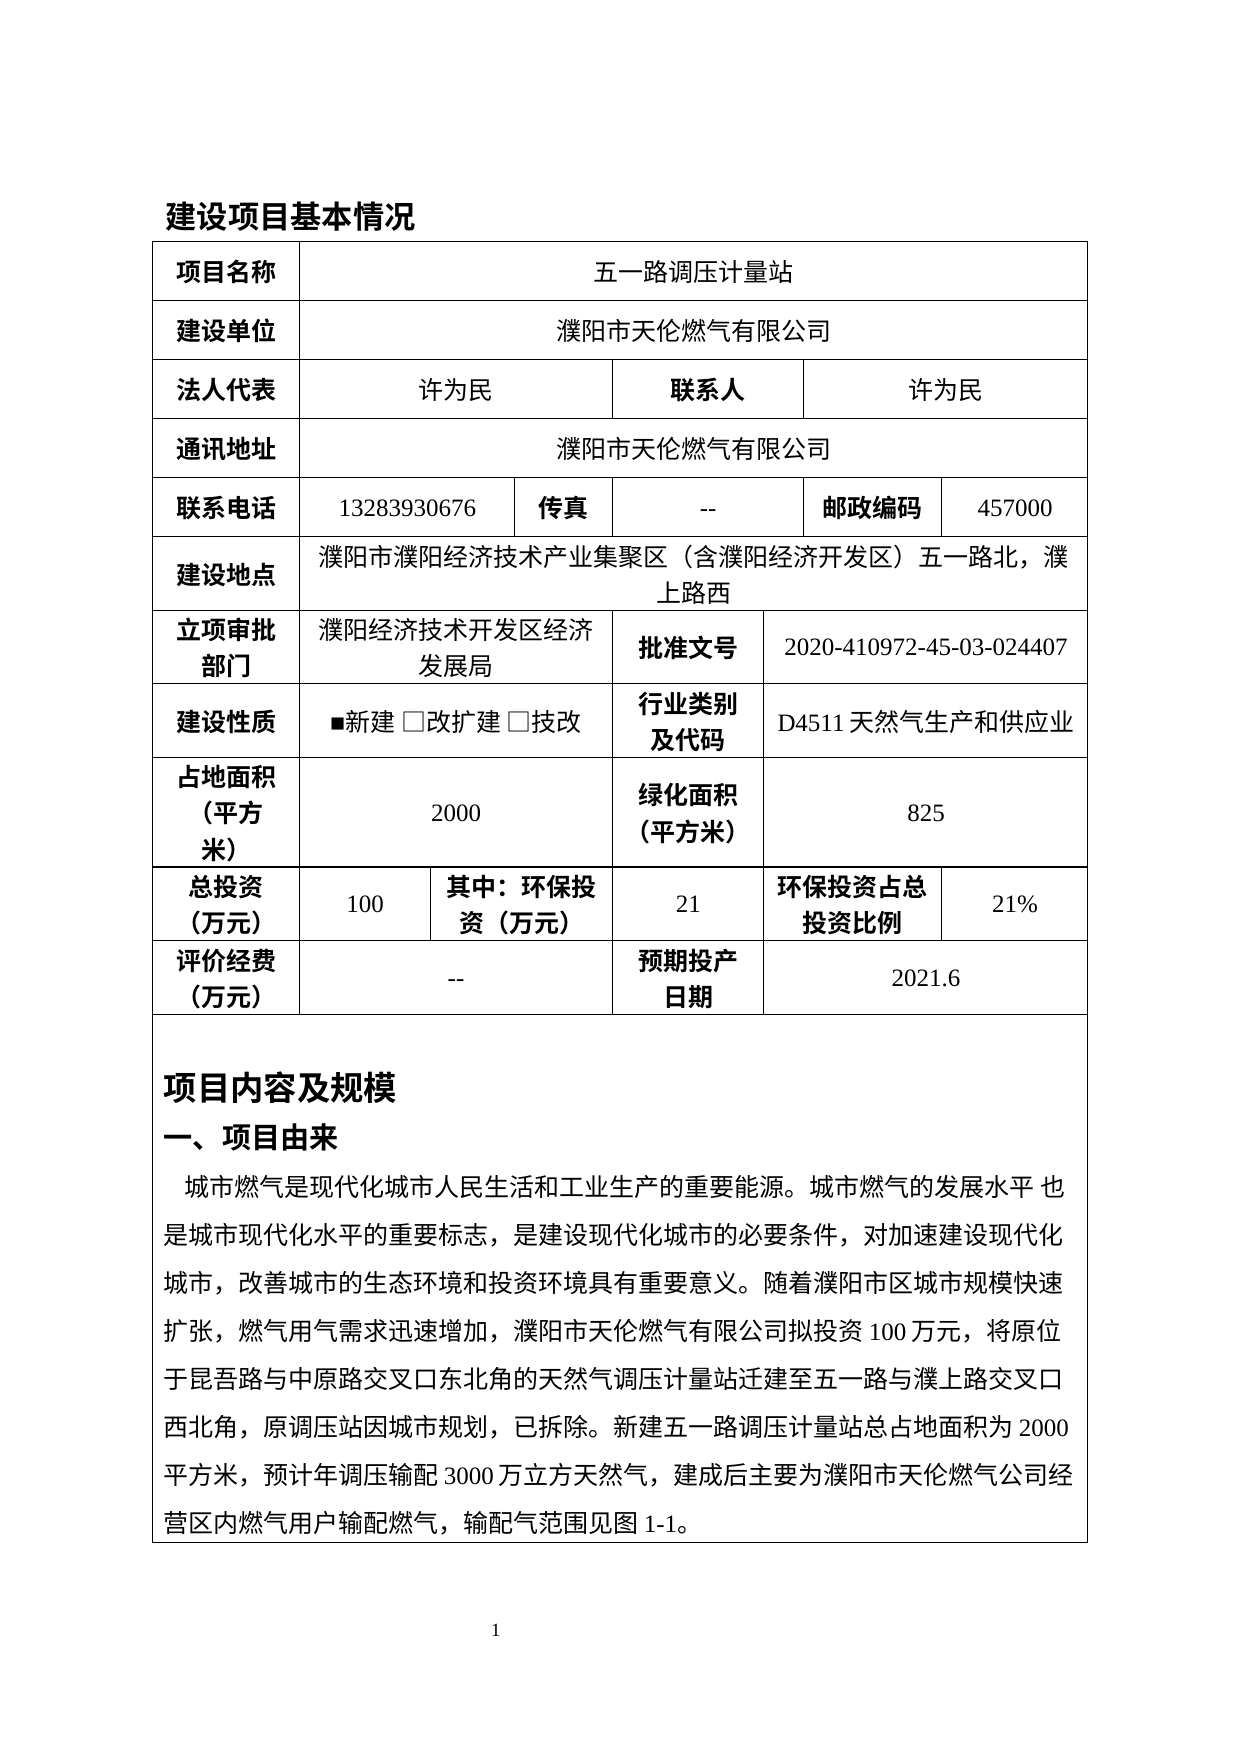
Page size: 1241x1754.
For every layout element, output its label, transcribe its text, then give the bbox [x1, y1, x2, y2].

table_cell -- [300, 941, 612, 1013]
text 建设项目基本情况 [165, 178, 1075, 241]
table_cell 立项审批 部门 [153, 611, 299, 683]
table_cell 濮阳经济技术开发区经济发展局 [300, 611, 612, 683]
table_header 项目名称 [153, 242, 299, 300]
table_cell 预期投产 日期 [613, 941, 763, 1013]
table_cell 457000 [942, 478, 1087, 536]
table_cell 13283930676 [300, 478, 514, 536]
table_header 五一路调压计量站 [300, 242, 1087, 300]
table_cell -- [613, 478, 803, 536]
table_cell 825 [764, 758, 1087, 866]
table_cell 联系电话 [153, 478, 299, 536]
table_cell 许为民 [300, 360, 612, 418]
table_cell 其中：环保投资（万元） [431, 868, 612, 940]
table_cell 21 [613, 868, 763, 940]
table_cell 占地面积 （平方米） [153, 758, 299, 866]
table_cell 100 [300, 868, 430, 940]
table_cell 建设地点 [153, 537, 299, 609]
table_cell ■新建 □改扩建 □技改 [300, 684, 612, 757]
table_cell 邮政编码 [804, 478, 941, 536]
table_cell 许为民 [804, 360, 1087, 418]
table_cell 法人代表 [153, 360, 299, 418]
table_cell 联系人 [613, 360, 803, 418]
table_cell 环保投资占总投资比例 [764, 868, 941, 940]
table_cell 总投资 （万元） [153, 868, 299, 940]
table_cell 通讯地址 [153, 419, 299, 477]
table_cell 濮阳市天伦燃气有限公司 [300, 301, 1087, 359]
table_cell 批准文号 [613, 611, 763, 683]
table_cell 濮阳市濮阳经济技术产业集聚区（含濮阳经济开发区）五一路北，濮上路西 [300, 537, 1087, 609]
table_cell 濮阳市天伦燃气有限公司 [300, 419, 1087, 477]
table_cell 传真 [515, 478, 612, 536]
table_cell 2021.6 [764, 941, 1087, 1013]
table_cell D4511天然气生产和供应业 [764, 684, 1087, 757]
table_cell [153, 1015, 1087, 1542]
table_cell 2020-410972-45-03-024407 [764, 611, 1087, 683]
table_cell 绿化面积 （平方米） [613, 758, 763, 866]
table_cell 2000 [300, 758, 612, 866]
table_cell 建设单位 [153, 301, 299, 359]
table_cell 行业类别 及代码 [613, 684, 763, 757]
table_cell 21% [942, 868, 1087, 940]
table_cell 评价经费 （万元） [153, 941, 299, 1013]
table_cell 建设性质 [153, 684, 299, 757]
